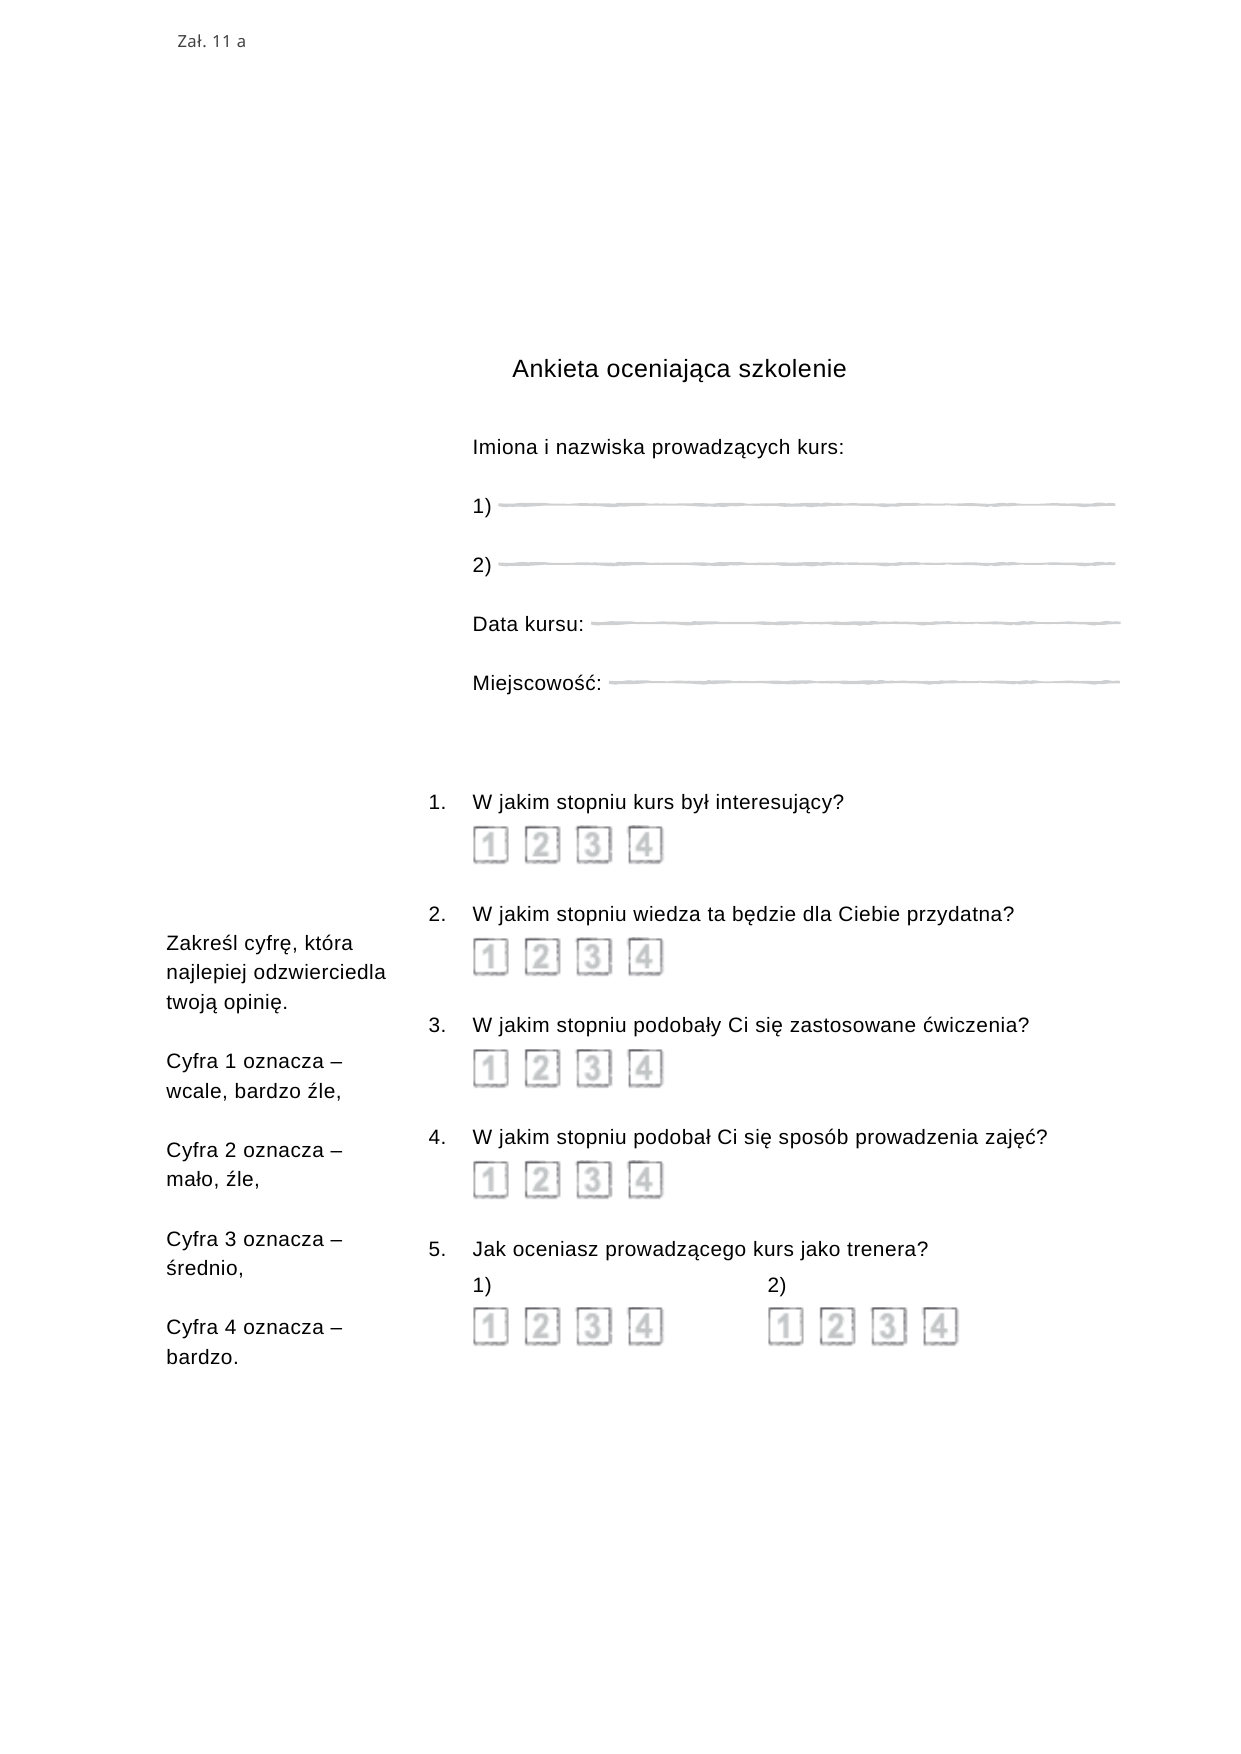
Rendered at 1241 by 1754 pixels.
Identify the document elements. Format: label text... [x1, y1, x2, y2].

picture [767, 1307, 963, 1350]
text 1) [472, 490, 1122, 519]
picture [472, 825, 668, 868]
text W jakim stopniu kurs był interesujący? [428, 786, 1122, 815]
text Ankieta oceniająca szkolenie [177, 354, 1122, 383]
text 2) [472, 549, 1122, 578]
text W jakim stopniu podobały Ci się zastosowane ćwiczenia? [428, 1009, 1122, 1039]
text Data kursu: [472, 608, 1122, 638]
text Miejscowość: [472, 667, 1122, 697]
text Jak oceniasz prowadzącego kurs jako trenera? [428, 1233, 1122, 1262]
picture [472, 937, 668, 980]
picture [472, 1307, 668, 1350]
picture [472, 1049, 668, 1092]
text Imiona i nazwiska prowadzących kurs: [472, 431, 1122, 460]
picture [472, 1160, 668, 1203]
text 1) 2) [472, 1273, 1122, 1297]
text W jakim stopniu podobał Ci się sposób prowadzenia zajęć? [428, 1121, 1122, 1150]
text W jakim stopniu wiedza ta będzie dla Ciebie przydatna? [428, 897, 1122, 927]
